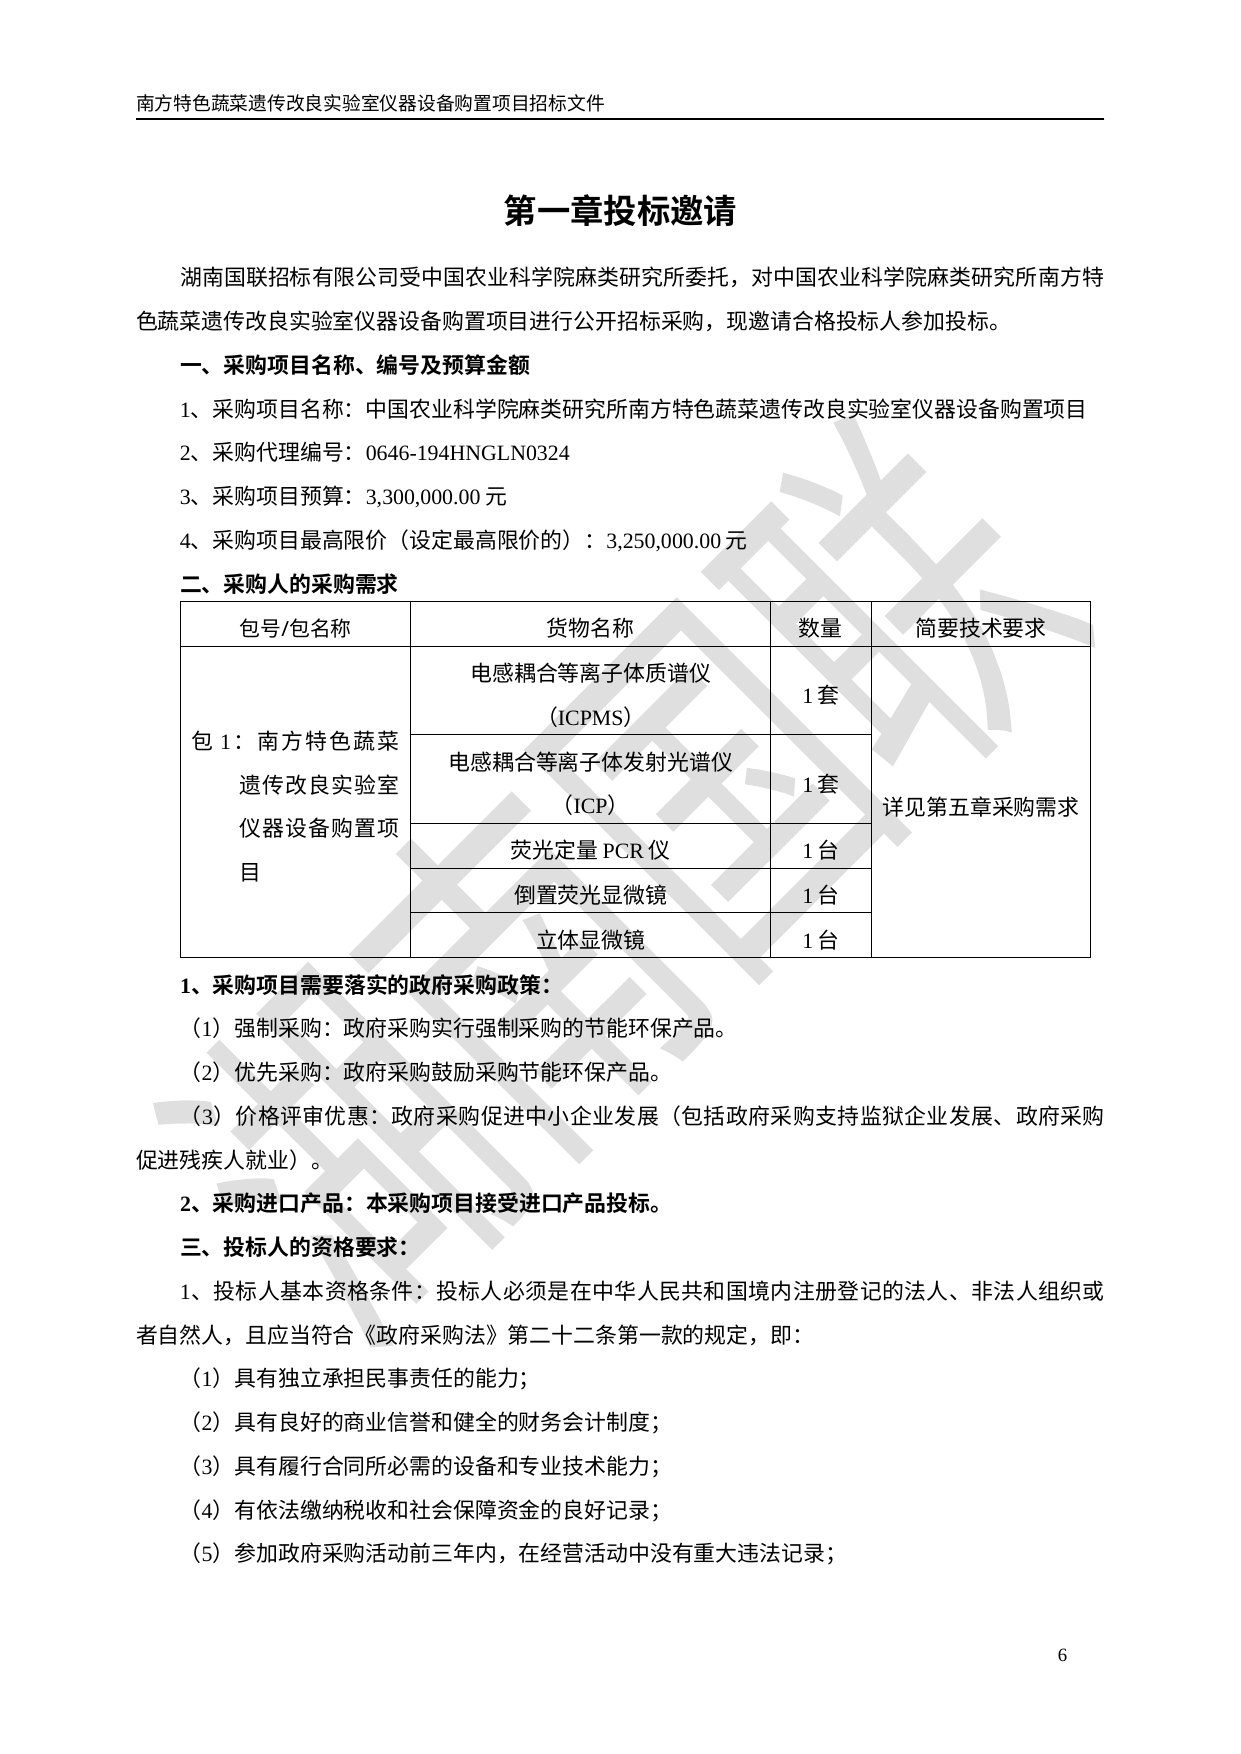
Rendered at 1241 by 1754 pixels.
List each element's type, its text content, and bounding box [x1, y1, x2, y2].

table_cell 1台 [771, 824, 871, 867]
text 1、采购项目名称：中国农业科学院麻类研究所南方特色蔬菜遗传改良实验室仪器设备购置项目 [136, 382, 1104, 426]
text （2）具有良好的商业信誉和健全的财务会计制度； [136, 1396, 1104, 1439]
text （3）具有履行合同所必需的设备和专业技术能力； [136, 1439, 1104, 1483]
table_header 货物名称 [411, 602, 770, 646]
table_cell 倒置荧光显微镜 [411, 869, 770, 912]
table_cell 详见第五章采购需求 [872, 647, 1090, 957]
table_cell 包1：南方特色蔬菜遗传改良实验室仪器设备购置项目 [181, 647, 410, 957]
text 一、采购项目名称、编号及预算金额 [136, 338, 1104, 382]
table_header 数量 [771, 602, 871, 646]
text 2、采购进口产品：本采购项目接受进口产品投标。 [136, 1177, 1104, 1221]
text 4、采购项目最高限价（设定最高限价的）：3,250,000.00元 [136, 513, 1104, 557]
text 第一章投标邀请 [136, 178, 1104, 234]
table_cell 1台 [771, 913, 871, 957]
text 湖南国联招标有限公司受中国农业科学院麻类研究所委托，对中国农业科学院麻类研究所南方特色蔬菜遗传改良实验室仪器设备购置项目进行公开招标采购，现邀请合格投标人参加投标。 [136, 251, 1104, 338]
text 1、采购项目需要落实的政府采购政策： [136, 958, 1104, 1002]
text 二、采购人的采购需求 [136, 557, 1104, 601]
text 1、投标人基本资格条件：投标人必须是在中华人民共和国境内注册登记的法人、非法人组织或者自然人，且应当符合《政府采购法》第二十二条第一款的规定，即： [136, 1264, 1104, 1352]
table_cell 立体显微镜 [411, 913, 770, 957]
table_cell 1套 [771, 735, 871, 823]
text （4）有依法缴纳税收和社会保障资金的良好记录； [136, 1483, 1104, 1527]
table_cell 电感耦合等离子体发射光谱仪（ICP） [411, 735, 770, 823]
text （3）价格评审优惠：政府采购促进中小企业发展（包括政府采购支持监狱企业发展、政府采购促进残疾人就业）。 [136, 1089, 1104, 1177]
table_header 包号/包名称 [181, 602, 410, 646]
text 三、投标人的资格要求： [136, 1221, 1104, 1264]
text （1）强制采购：政府采购实行强制采购的节能环保产品。 [136, 1002, 1104, 1046]
text 2、采购代理编号：0646-194HNGLN0324 [136, 426, 1104, 469]
table_cell 1套 [771, 647, 871, 734]
table_cell 电感耦合等离子体质谱仪（ICPMS） [411, 647, 770, 734]
text （5）参加政府采购活动前三年内，在经营活动中没有重大违法记录； [136, 1527, 1104, 1571]
text （2）优先采购：政府采购鼓励采购节能环保产品。 [136, 1046, 1104, 1089]
table_header 简要技术要求 [872, 602, 1090, 646]
text 3、采购项目预算：3,300,000.00元 [136, 469, 1104, 513]
table_cell 1台 [771, 869, 871, 912]
text （1）具有独立承担民事责任的能力； [136, 1352, 1104, 1396]
table_cell 荧光定量PCR仪 [411, 824, 770, 867]
